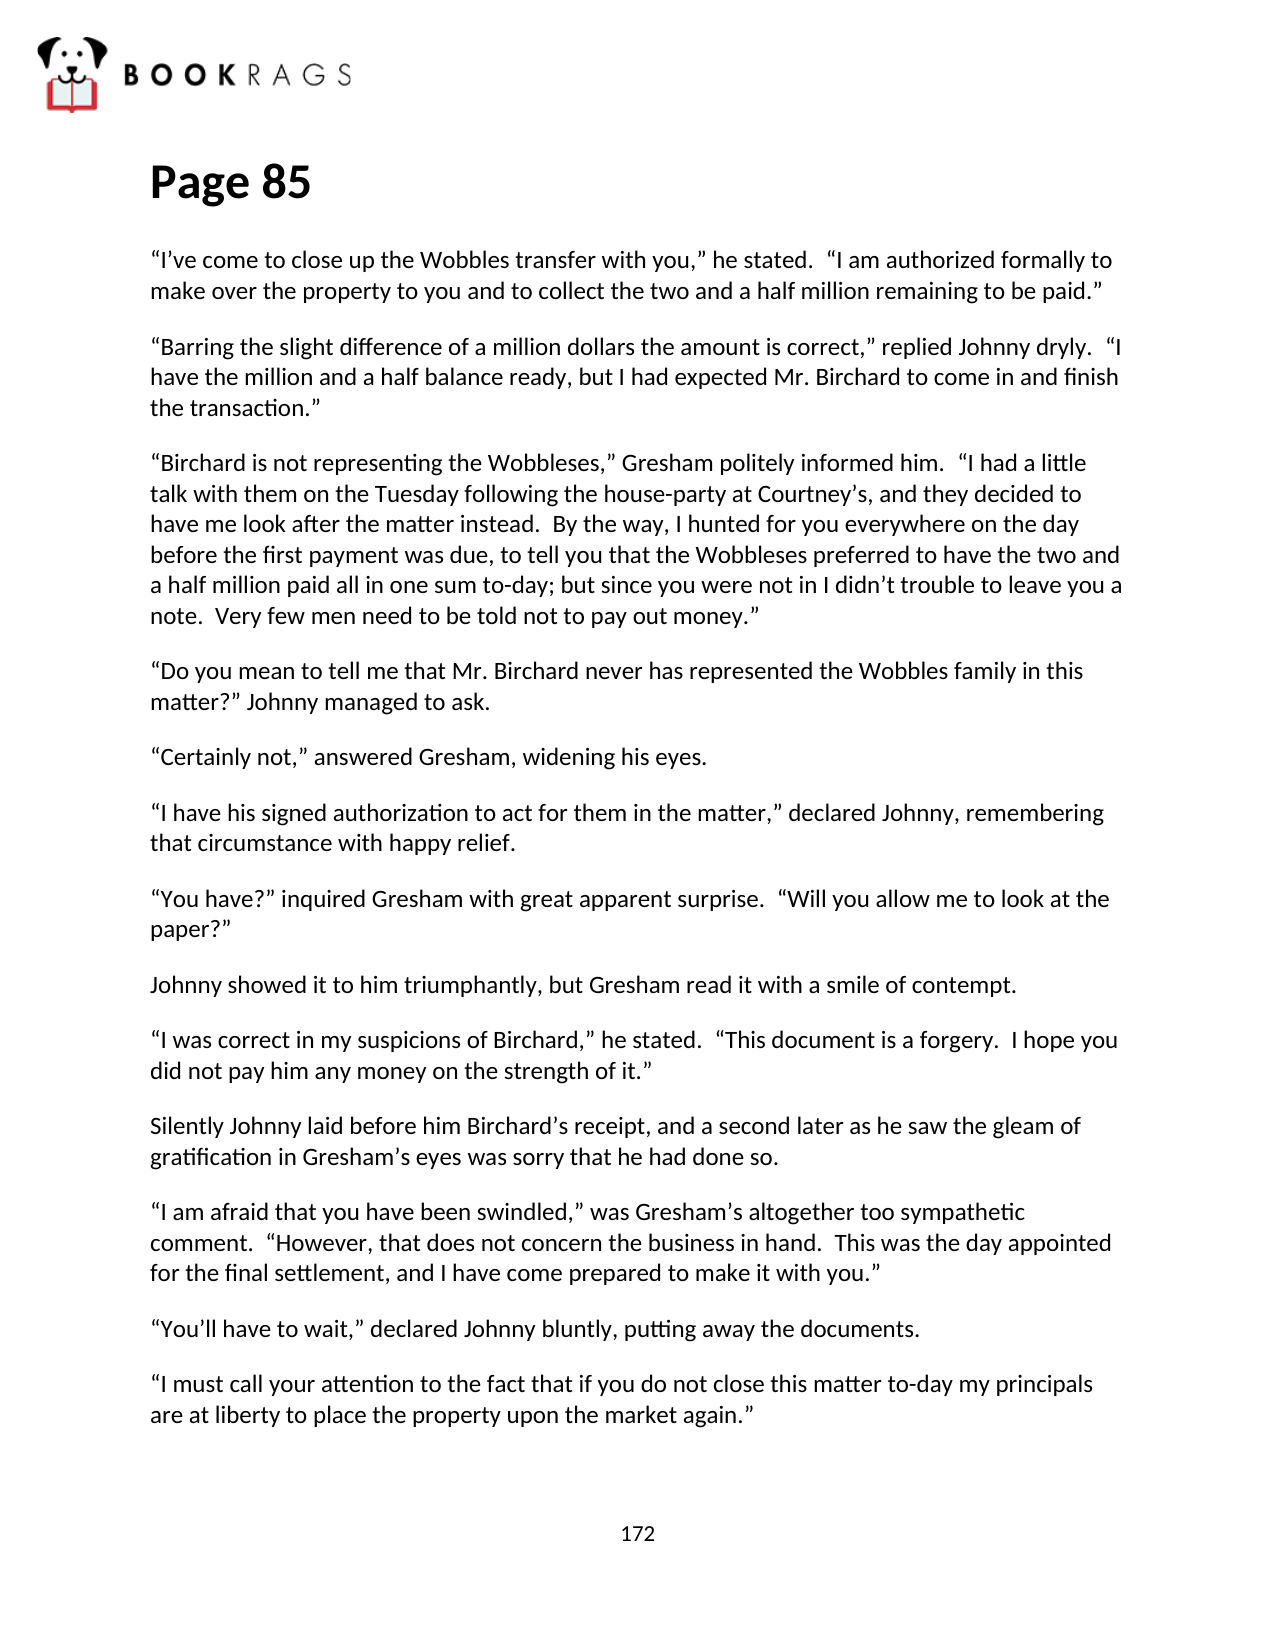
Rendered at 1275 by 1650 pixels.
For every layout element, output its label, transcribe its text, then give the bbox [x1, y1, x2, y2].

text Johnny showed it to him triumphantly, but Gresham read it with a smile of contempt. [150, 969, 1125, 999]
text “I’ve come to close up the Wobbles transfer with you,” he stated. “I am authorized formally to make over the property to you and to collect the two and a half million remaining to be paid.” [150, 244, 1125, 306]
text “I must call your attention to the fact that if you do not close this matter to-day my principals are at liberty to place the property upon the market again.” [150, 1369, 1125, 1430]
text “You’ll have to wait,” declared Johnny bluntly, putting away the documents. [150, 1313, 1125, 1344]
text “Certainly not,” answered Gresham, widening his eyes. [150, 741, 1125, 772]
picture [37, 37, 351, 113]
text “Do you mean to tell me that Mr. Birchard never has represented the Wobbles family in this matter?” Johnny managed to ask. [150, 655, 1125, 716]
text Page 85 [150, 150, 1125, 211]
text “I was correct in my suspicions of Birchard,” he stated. “This document is a forgery. I hope you did not pay him any money on the strength of it.” [150, 1024, 1125, 1086]
text “I have his signed authorization to act for them in the matter,” declared Johnny, remembering that circumstance with happy relief. [150, 797, 1125, 858]
text “Barring the slight difference of a million dollars the amount is correct,” replied Johnny dryly. “I have the million and a half balance ready, but I had expected Mr. Birchard to come in and finish the transaction.” [150, 331, 1125, 422]
text Silently Johnny laid before him Birchard’s receipt, and a second later as he saw the gleam of gratification in Gresham’s eyes was sorry that he had done so. [150, 1111, 1125, 1172]
text “I am afraid that you have been swindled,” was Gresham’s altogether too sympathetic comment. “However, that does not concern the business in hand. This was the day appointed for the final settlement, and I have come prepared to make it with you.” [150, 1197, 1125, 1288]
text “Birchard is not representing the Wobbleses,” Gresham politely informed him. “I had a little talk with them on the Tuesday following the house-party at Courtney’s, and they decided to have me look after the matter instead. By the way, I hunted for you everywhere on the day before the first payment was due, to tell you that the Wobbleses preferred to have the two and a half million paid all in one sum to-day; but since you were not in I didn’t trouble to leave you a note. Very few men need to be told not to pay out money.” [150, 447, 1125, 630]
text “You have?” inquired Gresham with great apparent surprise. “Will you allow me to look at the paper?” [150, 883, 1125, 944]
